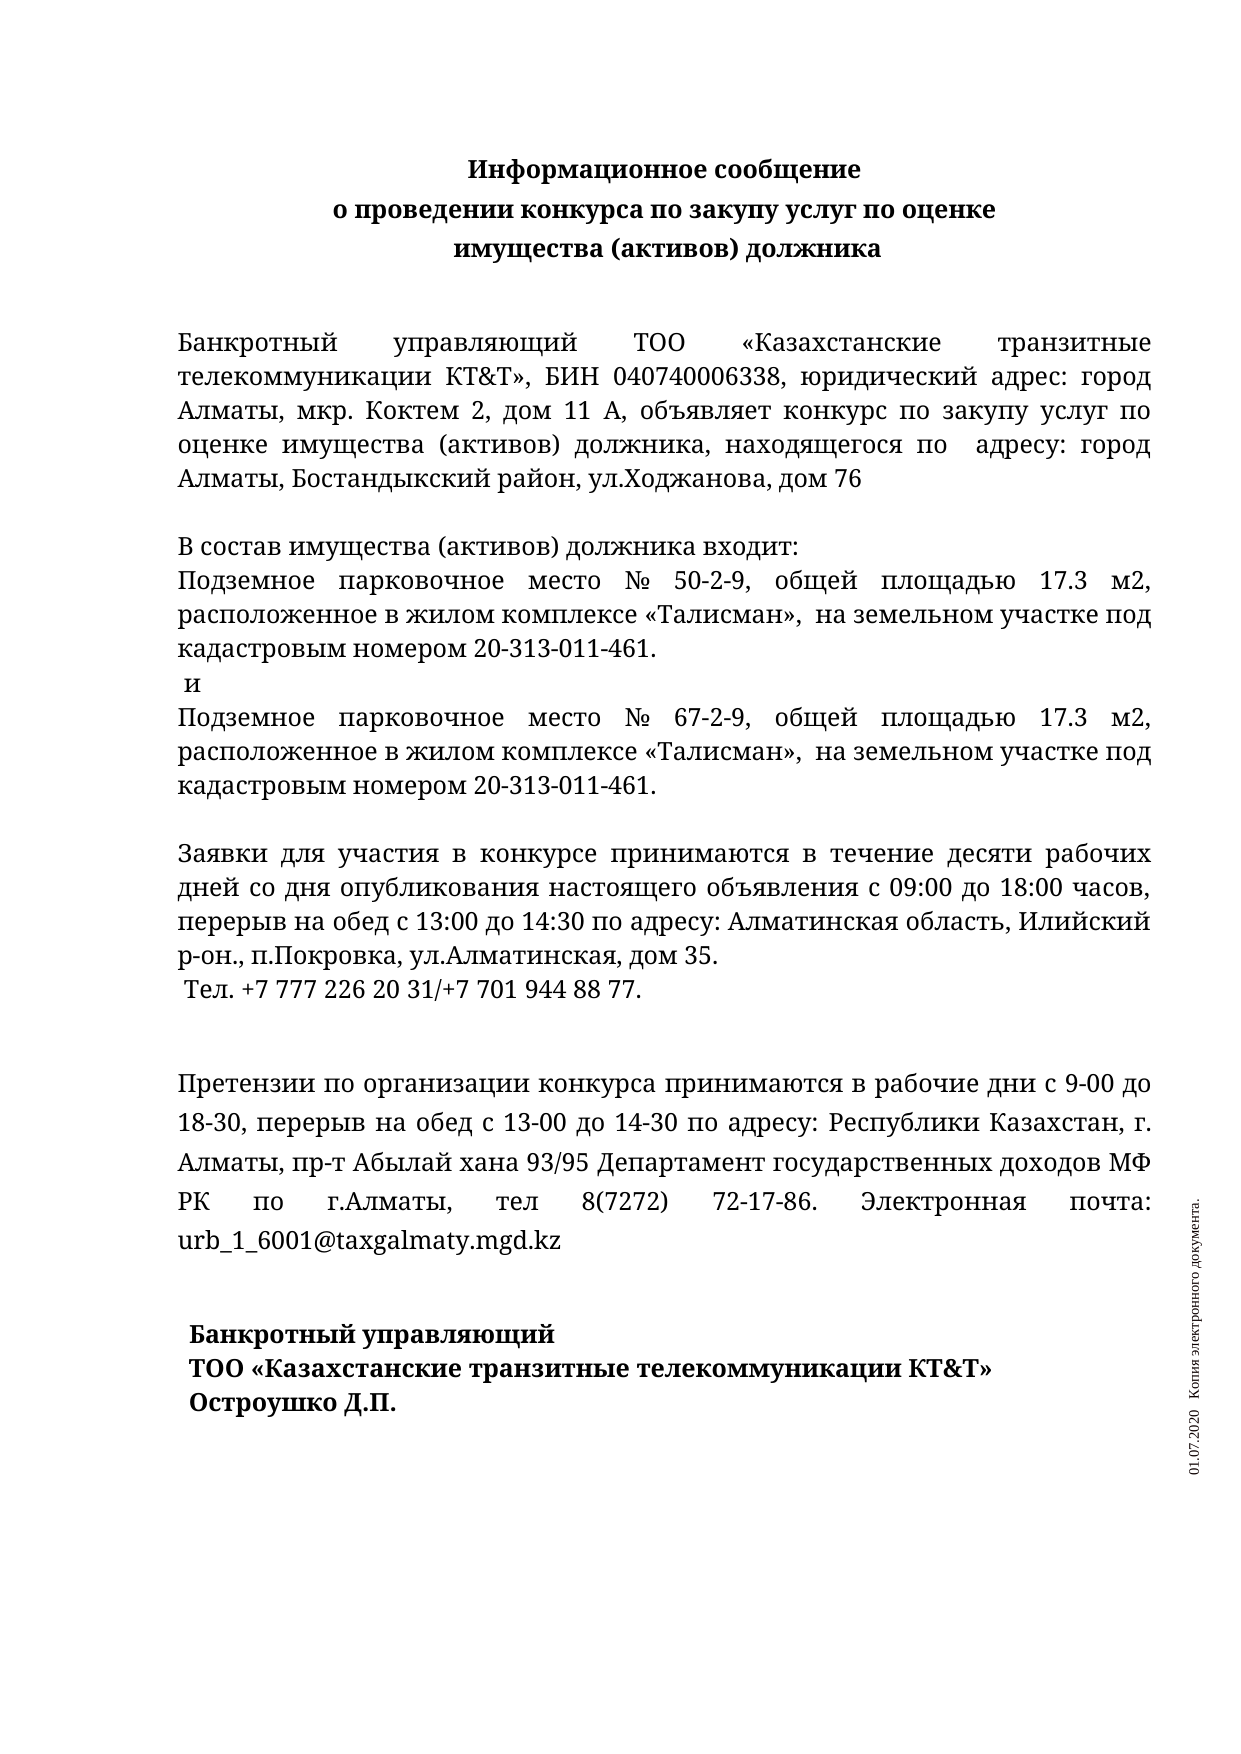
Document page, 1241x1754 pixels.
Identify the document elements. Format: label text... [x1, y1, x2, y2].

text В состав имущества (активов) должника входит: [177, 529, 1152, 563]
text и [177, 665, 1152, 699]
text Претензии по организации конкурса принимаются в рабочие дни с 9-00 до 18-30, перерыв на обед с 13-00 до 14-30 по адресу: Республики Казахстан, г. Алматы, пр-т Абылай хана 93/95 Департамент государственных доходов МФ РК по г.Алматы, тел 8(7272) 72-17-86. Электронная почта: urb_1_6001@taxgalmaty.mgd.kz [177, 1066, 1152, 1257]
text Информационное сообщение о проведении конкурса по закупу услуг по оценке имущества (активов) должника [177, 152, 1152, 264]
text Подземное парковочное место № 50-2-9, общей площадью 17.3 м2, расположенное в жилом комплексе «Талисман», на земельном участке под кадастровым номером 20-313-011-461. [177, 563, 1152, 665]
table_header Банкротный управляющий ТОО «Казахстанские транзитные телекоммуникации КТ&Т» Остроушко Д.П. [177, 1317, 1212, 1453]
text Подземное парковочное место № 67-2-9, общей площадью 17.3 м2, расположенное в жилом комплексе «Талисман», на земельном участке под кадастровым номером 20-313-011-461. [177, 699, 1152, 801]
text Тел. +7 777 226 20 31/+7 701 944 88 77. [177, 972, 1152, 1006]
text Банкротный управляющий ТОО «Казахстанские транзитные телекоммуникации КТ&Т», БИН 040740006338, юридический адрес: город Алматы, мкр. Коктем 2, дом 11 А, объявляет конкурс по закупу услуг по оценке имущества (активов) должника, находящегося по адресу: город Алматы, Бостандыкский район, ул.Ходжанова, дом 76 [177, 324, 1152, 495]
text Заявки для участия в конкурсе принимаются в течение десяти рабочих дней со дня опубликования настоящего объявления с 09:00 до 18:00 часов, перерыв на обед с 13:00 до 14:30 по адресу: Алматинская область, Илийский р-он., п.Покровка, ул.Алматинская, дом 35. [177, 836, 1152, 972]
